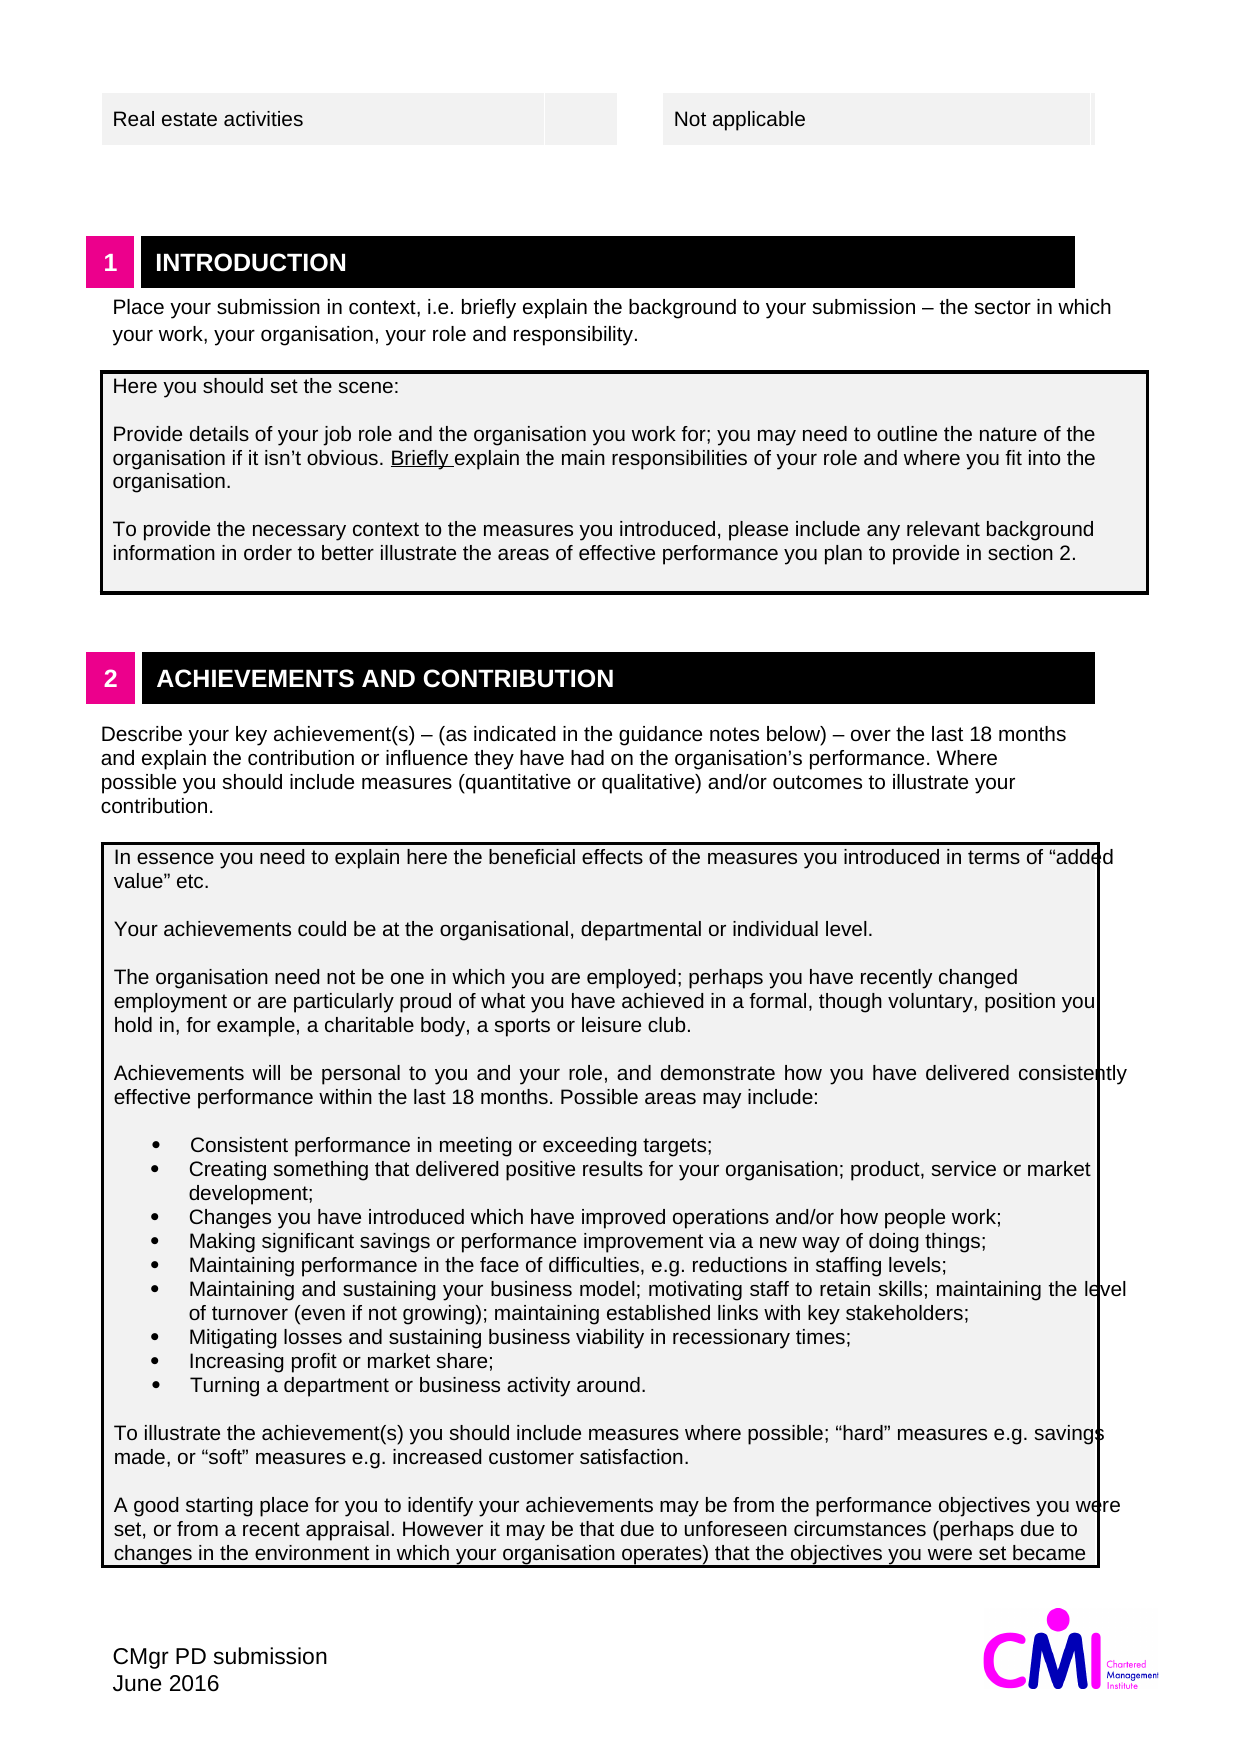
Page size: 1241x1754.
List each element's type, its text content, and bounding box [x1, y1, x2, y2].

table_header 2 [86, 652, 135, 704]
table_header Here you should set the scene: Provide details of your job role and the organisation you work for; you may need to outline the nature of the organisation if it isn’t obvious. Briefly explain the main responsibilities of your role and where you fit into the organisation. To provide the necessary context to the measures you introduced, please include any relevant background information in order to better illustrate the areas of effective performance you plan to provide in section 2. [103, 374, 1146, 591]
table_cell 1 [86, 236, 134, 288]
table_header ACHIEVEMENTS AND CONTRIBUTION [142, 652, 1095, 704]
text Place your submission in context, i.e. briefly explain the background to your submission – the sector in which your work, your organisation, your role and responsibility. [112, 294, 1128, 346]
picture [983, 1608, 1159, 1689]
table_header Please indicate the sector in which you work (you can select multiple options) [86, 80, 1095, 230]
table_cell INTRODUCTION [141, 236, 1075, 288]
